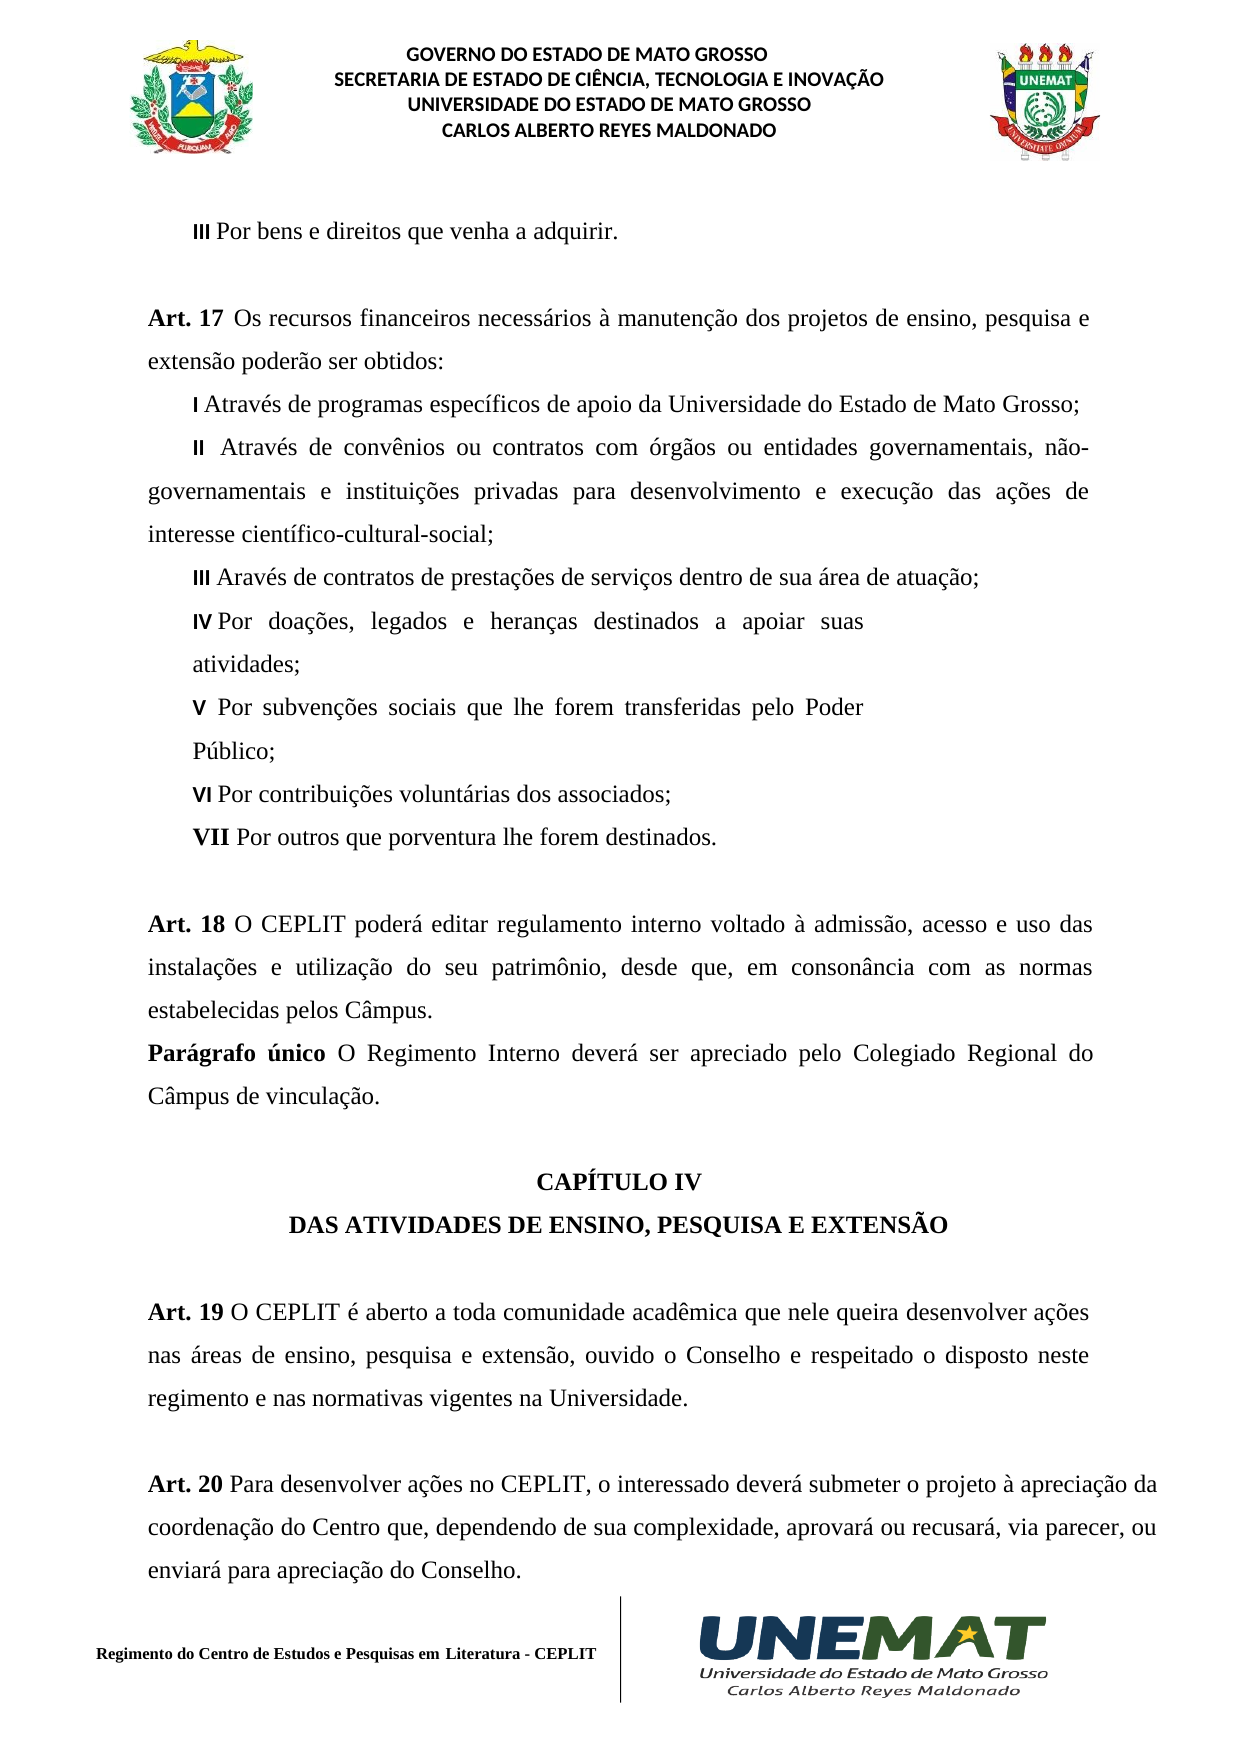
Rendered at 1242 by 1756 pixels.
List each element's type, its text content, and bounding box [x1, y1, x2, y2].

list Através de convênios ou contratos com órgãos ou entidades governamentais, não- governamentais e instituições privadas para desenvolvimento e execução das ações de interesse científico-cultural-social; [148, 432, 1090, 548]
text Art. 20 Para desenvolver ações no CEPLIT, o interessado deverá submeter o projeto à apreciação da coordenação do Centro que, dependendo de sua complexidade, aprovará ou recusará, via parecer, ou enviará para apreciação do Conselho. [148, 1469, 1158, 1584]
picture [989, 43, 1101, 161]
text Art. 17 Os recursos financeiros necessários à manutenção dos projetos de ensino, pesquisa e extensão poderão ser obtidos: [148, 303, 1090, 374]
list Por doações, legados e heranças destinados a apoiar suas atividades; [192, 606, 864, 678]
list Por bens e direitos que venha a adquirir. [192, 216, 1158, 245]
text Art. 18 O CEPLIT poderá editar regulamento interno voltado à admissão, acesso e uso das instalações e utilização do seu patrimônio, desde que, em consonância com as normas estabelecidas pelos Câmpus. [148, 909, 1094, 1024]
text VII Por outros que porventura lhe forem destinados. [192, 822, 1158, 851]
text Art. 19 O CEPLIT é aberto a toda comunidade acadêmica que nele queira desenvolver ações nas áreas de ensino, pesquisa e extensão, ouvido o Conselho e respeitado o disposto neste regimento e nas normativas vigentes na Universidade. [148, 1297, 1090, 1412]
subtitle CAPÍTULO IV [135, 1167, 1102, 1196]
list Aravés de contratos de prestações de serviços dentro de sua área de atuação; [192, 562, 1158, 591]
text Parágrafo único O Regimento Interno deverá ser apreciado pelo Colegiado Regional do Câmpus de vinculação. [148, 1038, 1094, 1110]
text DAS ATIVIDADES DE ENSINO, PESQUISA E EXTENSÃO [135, 1211, 1102, 1239]
picture [699, 1616, 1048, 1698]
list Por contribuições voluntárias dos associados; [192, 779, 864, 808]
list Através de programas específicos de apoio da Universidade do Estado de Mato Grosso; [192, 389, 1158, 418]
list Por subvenções sociais que lhe forem transferidas pelo Poder Público; [192, 692, 864, 764]
picture [129, 40, 253, 154]
